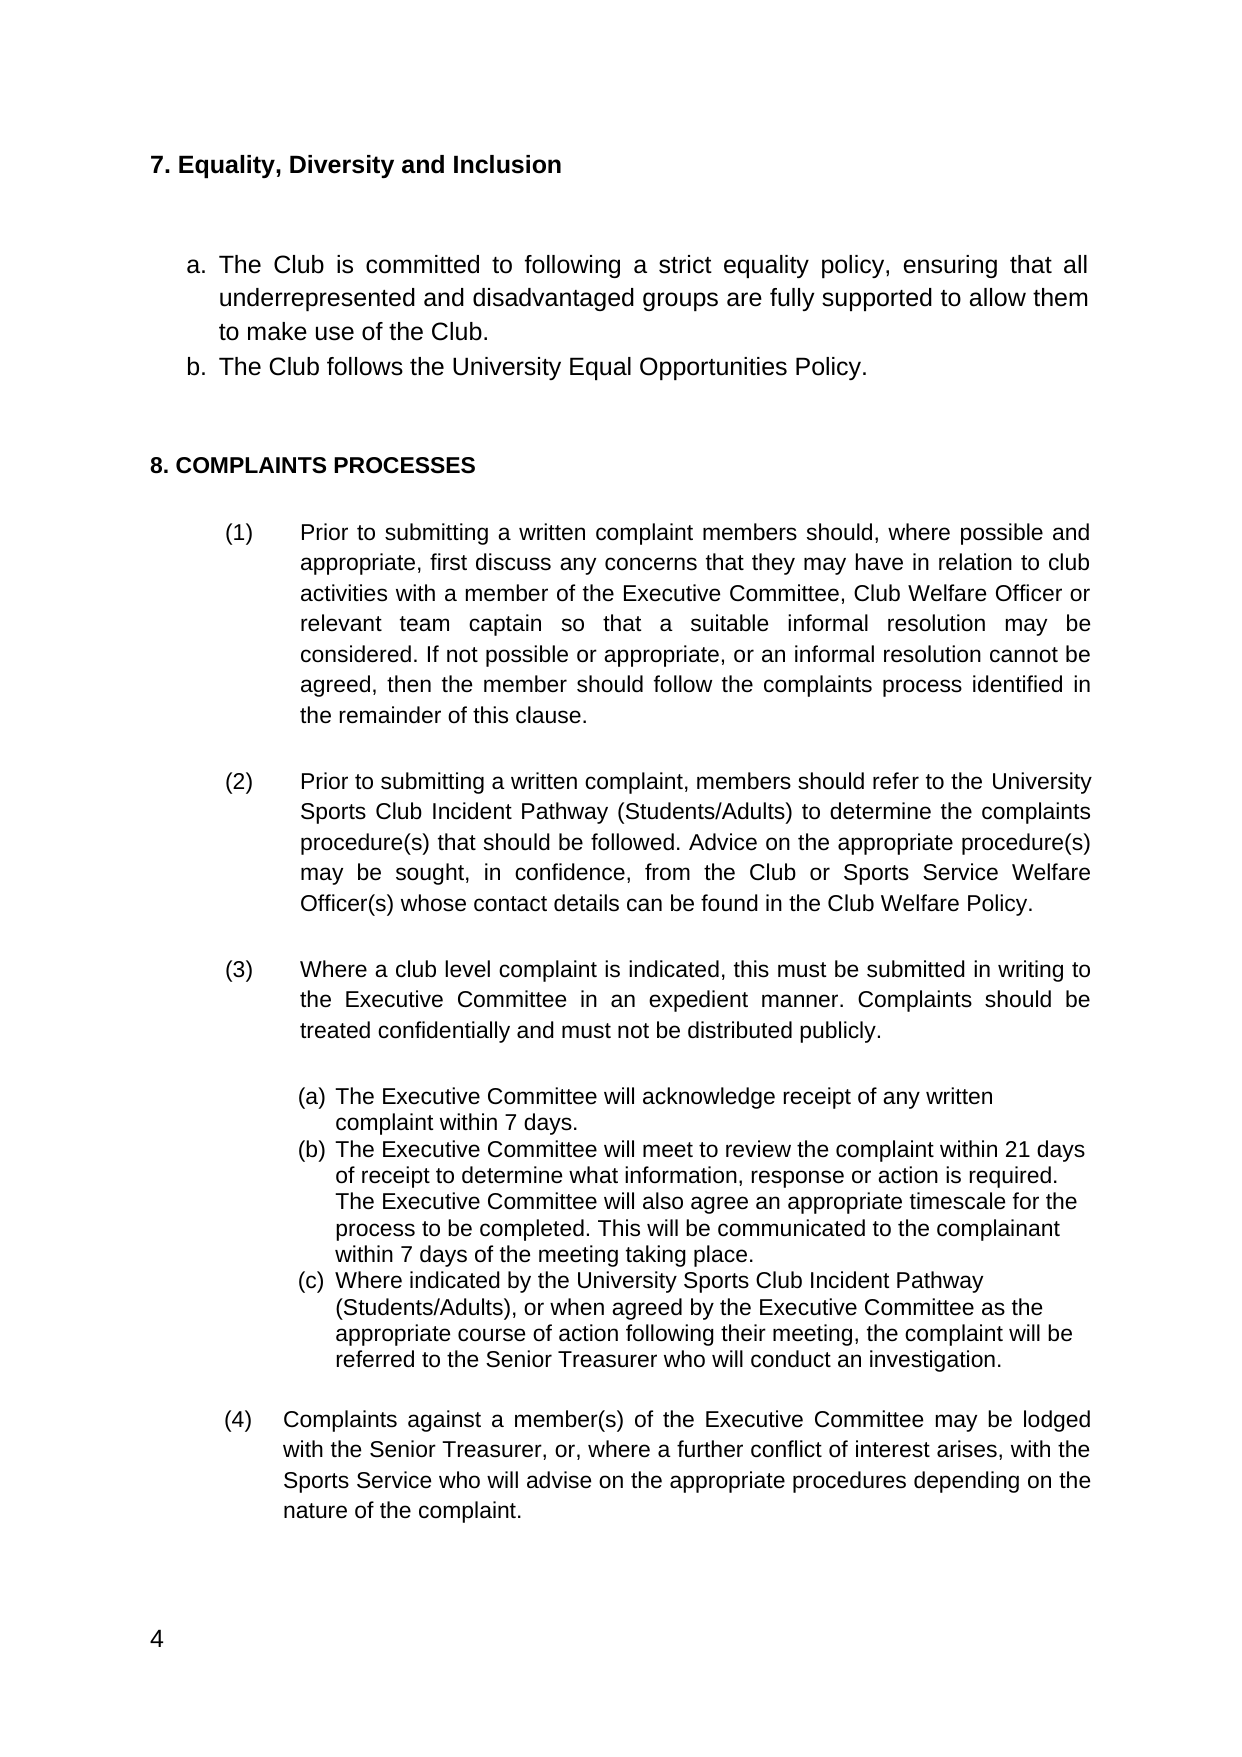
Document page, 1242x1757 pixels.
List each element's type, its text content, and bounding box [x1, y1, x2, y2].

text (4) Complaints against a member(s) of the Executive Committee may be lodged with the Senior Treasurer, or, where a further conflict of interest arises, with the Sports Service who will advise on the appropriate procedures depending on the nature of the complaint. [224, 1406, 1092, 1524]
list The Club follows the University Equal Opportunities Policy. [186, 352, 1090, 381]
list Where indicated by the University Sports Club Incident Pathway (Students/Adults), or when agreed by the Executive Committee as the appropriate course of action following their meeting, the complaint will be referred to the Senior Treasurer who will conduct an investigation. [298, 1267, 1092, 1373]
text (1) Prior to submitting a written complaint members should, where possible and appropriate, first discuss any concerns that they may have in relation to club activities with a member of the Executive Committee, Club Welfare Officer or relevant team captain so that a suitable informal resolution may be considered. If not possible or appropriate, or an informal resolution cannot be agreed, then the member should follow the complaints process identified in the remainder of this clause. [225, 518, 1092, 728]
list The Executive Committee will acknowledge receipt of any written complaint within 7 days. [298, 1083, 1092, 1136]
text (2) Prior to submitting a written complaint, members should refer to the University Sports Club Incident Pathway (Students/Adults) to determine the complaints procedure(s) that should be followed. Advice on the appropriate procedure(s) may be sought, in confidence, from the Club or Sports Service Welfare Officer(s) whose contact details can be found in the Club Welfare Policy. [225, 768, 1092, 916]
text (3) Where a club level complaint is indicated, this must be submitted in writing to the Executive Committee in an expedient manner. Complaints should be treated confidentially and must not be distributed publicly. [225, 956, 1092, 1043]
text 8. COMPLAINTS PROCESSES [150, 452, 1092, 479]
subtitle 7. Equality, Diversity and Inclusion [150, 150, 1092, 179]
list The Club is committed to following a strict equality policy, ensuring that all underrepresented and disadvantaged groups are fully supported to allow them to make use of the Club. [186, 250, 1090, 345]
list The Executive Committee will meet to review the complaint within 21 days of receipt to determine what information, response or action is required. The Executive Committee will also agree an appropriate timescale for the process to be completed. This will be communicated to the complainant within 7 days of the meeting taking place. [298, 1136, 1092, 1267]
